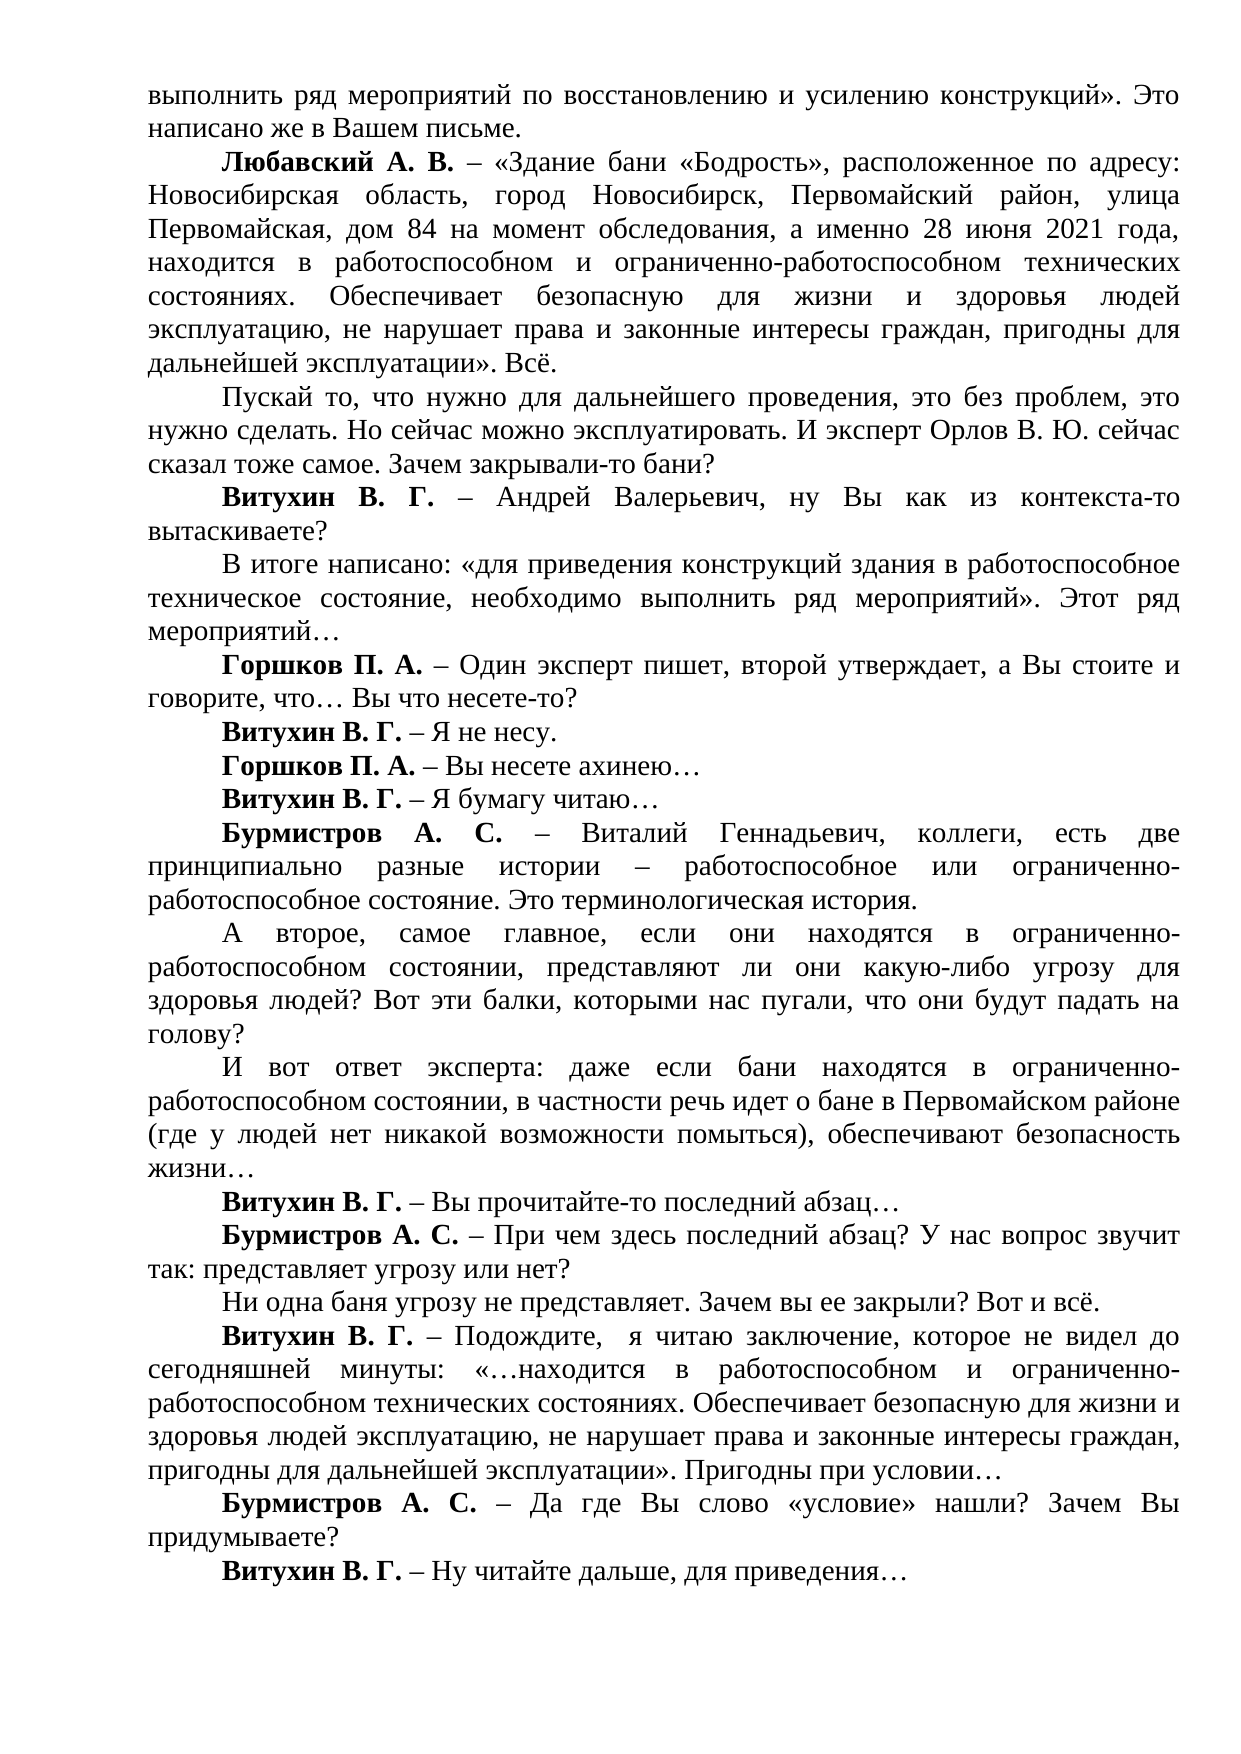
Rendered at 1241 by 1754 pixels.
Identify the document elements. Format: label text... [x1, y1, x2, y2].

text Пускай то, что нужно для дальнейшего проведения, это без проблем, это нужно сделать. Но сейчас можно эксплуатировать. И эксперт Орлов В. Ю. сейчас сказал тоже самое. Зачем закрывали-то бани? [148, 379, 1181, 479]
text Бурмистров А. С. – При чем здесь последний абзац? У нас вопрос звучит так: представляет угрозу или нет? [148, 1217, 1181, 1284]
text Витухин В. Г. – Я бумагу читаю… [148, 781, 1181, 815]
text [148, 77, 1181, 144]
text Любавский А. В. – «Здание бани «Бодрость», расположенное по адресу: Новосибирская область, город Новосибирск, Первомайский район, улица Первомайская, дом 84 на момент обследования, а именно 28 июня 2021 года, находится в работоспособном и ограниченно-работоспособном технических состояниях. Обеспечивает безопасную для жизни и здоровья людей эксплуатацию, не нарушает права и законные интересы граждан, пригодны для дальнейшей эксплуатации». Всё. [148, 144, 1181, 379]
text Горшков П. А. – Один эксперт пишет, второй утверждает, а Вы стоите и говорите, что… Вы что несете-то? [148, 647, 1181, 714]
text Витухин В. Г. – Подождите, я читаю заключение, которое не видел до сегодняшней минуты: «…находится в работоспособном и ограниченно-работоспособном технических состояниях. Обеспечивает безопасную для жизни и здоровья людей эксплуатацию, не нарушает права и законные интересы граждан, пригодны для дальнейшей эксплуатации». Пригодны при условии… [148, 1318, 1181, 1486]
text Витухин В. Г. – Ну читайте дальше, для приведения… [148, 1553, 1181, 1586]
text И вот ответ эксперта: даже если бани находятся в ограниченно-работоспособном состоянии, в частности речь идет о бане в Первомайском районе (где у людей нет никакой возможности помыться), обеспечивают безопасность жизни… [148, 1049, 1181, 1184]
text Бурмистров А. С. – Виталий Геннадьевич, коллеги, есть две принципиально разные истории – работоспособное или ограниченно-работоспособное состояние. Это терминологическая история. [148, 815, 1181, 915]
text Горшков П. А. – Вы несете ахинею… [148, 748, 1181, 781]
text В итоге написано: «для приведения конструкций здания в работоспособное техническое состояние, необходимо выполнить ряд мероприятий». Этот ряд мероприятий… [148, 546, 1181, 647]
text Витухин В. Г. – Вы прочитайте-то последний абзац… [148, 1184, 1181, 1217]
text Бурмистров А. С. – Да где Вы слово «условие» нашли? Зачем Вы придумываете? [148, 1486, 1181, 1553]
text Витухин В. Г. – Андрей Валерьевич, ну Вы как из контекста-то вытаскиваете? [148, 479, 1181, 546]
text Витухин В. Г. – Я не несу. [148, 714, 1181, 748]
text А второе, самое главное, если они находятся в ограниченно-работоспособном состоянии, представляют ли они какую-либо угрозу для здоровья людей? Вот эти балки, которыми нас пугали, что они будут падать на голову? [148, 915, 1181, 1049]
text Ни одна баня угрозу не представляет. Зачем вы ее закрыли? Вот и всё. [148, 1284, 1181, 1318]
